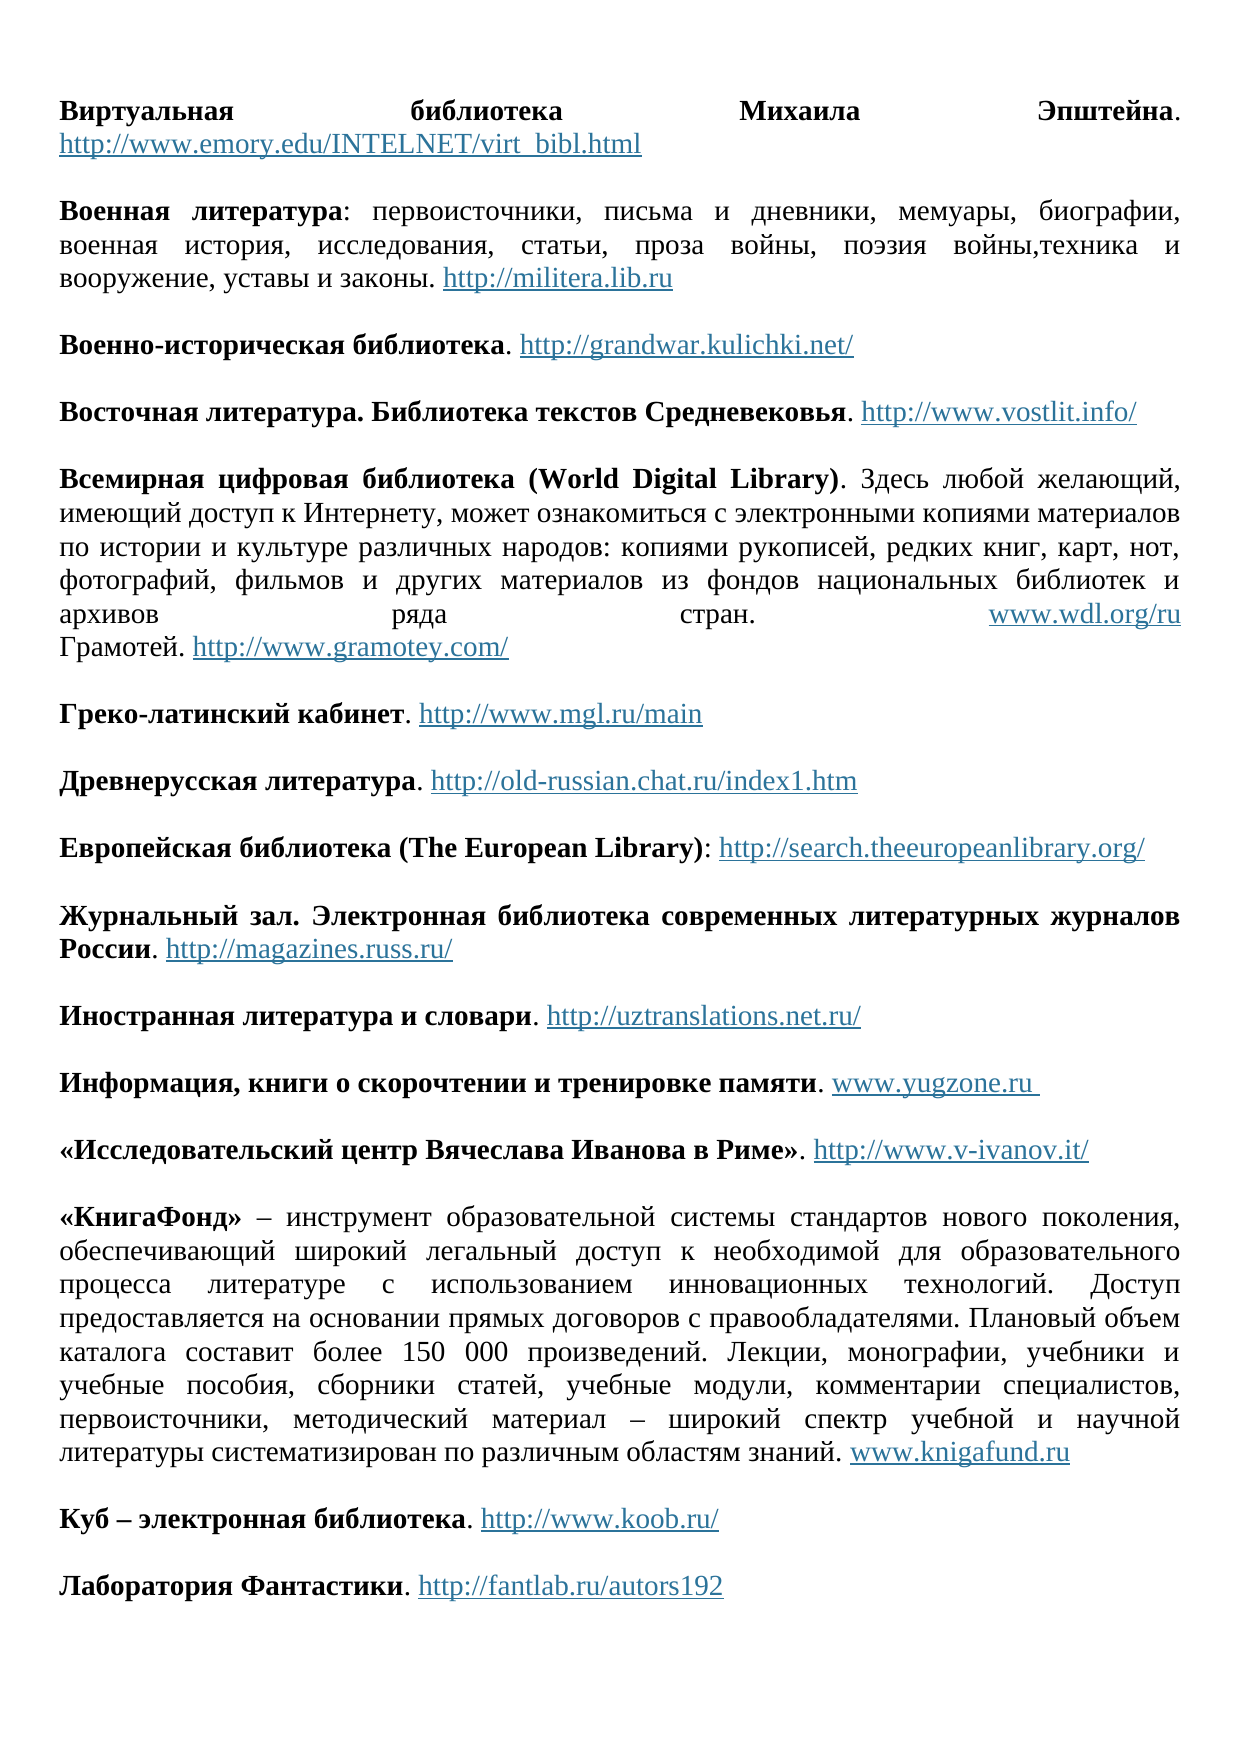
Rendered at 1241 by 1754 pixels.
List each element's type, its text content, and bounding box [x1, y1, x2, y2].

text Журнальный зал. Электронная библиотека современных литературных журналов России. http://magazines.russ.ru/ [59, 864, 1181, 965]
text Куб – электронная библиотека. http://www.koob.ru/ [59, 1468, 1181, 1535]
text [59, 59, 1181, 294]
text Восточная литература. Библиотека текстов Средневековья. http://www.vostlit.info/ [59, 361, 1181, 428]
text Иностранная литература и словари. http://uztranslations.net.ru/ [59, 965, 1181, 1032]
text «КнигаФонд» – инструмент образовательной системы стандартов нового поколения, обеспечивающий широкий легальный доступ к необходимой для образовательного процесса литературе с использованием инновационных технологий. Доступ предоставляется на основании прямых договоров с правообладателями. Плановый объем каталога составит более 150 000 произведений. Лекции, монографии, учебники и учебные пособия, сборники статей, учебные модули, комментарии специалистов, первоисточники, методический материал – широкий спектр учебной и научной литературы систематизирован по различным областям знаний. www.knigafund.ru [59, 1166, 1181, 1468]
text «Исследовательский центр Вячеслава Иванова в Риме». http://www.v-ivanov.it/ [59, 1099, 1181, 1166]
text Древнерусская литература. http://old-russian.chat.ru/index1.htm [59, 730, 1181, 797]
text Информация, книги о скорочтении и тренировке памяти. www.yugzone.ru [59, 1032, 1181, 1099]
text Греко-латинский кабинет. http://www.mgl.ru/main [59, 663, 1181, 730]
text Всемирная цифровая библиотека (World Digital Library). Здесь любой желающий, имеющий доступ к Интернету, может ознакомиться с электронными копиями материалов по истории и культуре различных народов: копиями рукописей, редких книг, карт, нот, фотографий, фильмов и других материалов из фондов национальных библиотек и архивов ряда стран. www.wdl.org/ru Грамотей. http://www.gramotey.com/ [59, 428, 1181, 663]
text Военно-историческая библиотека. http://grandwar.kulichki.net/ [59, 294, 1181, 361]
text Европейская библиотека (The European Library): http://search.theeuropeanlibrary.org/ [59, 797, 1181, 864]
text Лаборатория Фантастики. http://fantlab.ru/autors192 [59, 1568, 1181, 1602]
